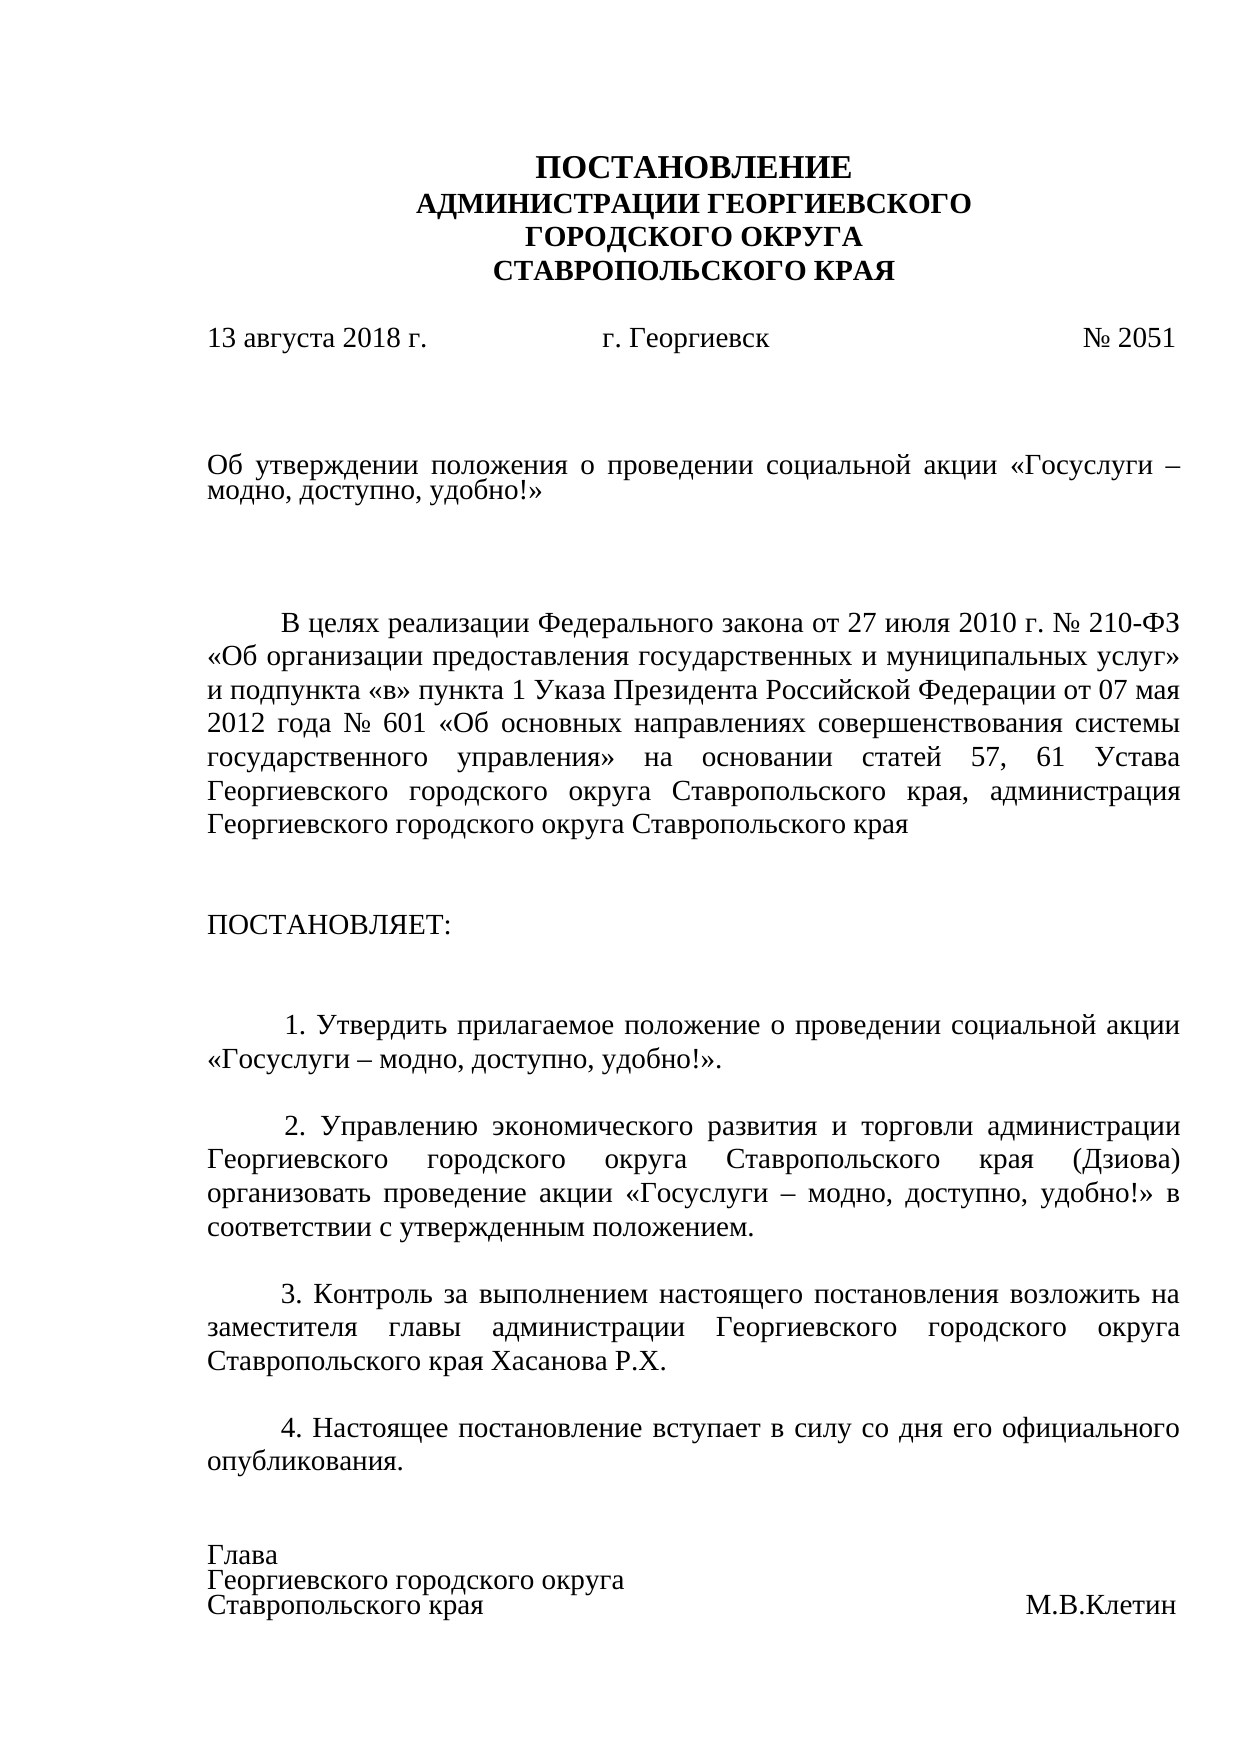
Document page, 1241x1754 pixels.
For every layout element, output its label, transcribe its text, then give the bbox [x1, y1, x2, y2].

text СТАВРОПОЛЬСКОГО КРАЯ [207, 253, 1181, 287]
text 13 августа 2018 г. г. Георгиевск № 2051 [207, 320, 1181, 354]
subtitle В целях реализации Федерального закона от 27 июля 2010 г. № 210-ФЗ «Об организации предоставления государственных и муниципальных услуг» и подпункта «в» пункта 1 Указа Президента Российской Федерации от 07 мая 2012 года № 601 «Об основных направлениях совершенствования системы государственного управления» на основании статей 57, 61 Устава Георгиевского городского округа Ставропольского края, администрация Георгиевского городского округа Ставропольского края [207, 605, 1181, 840]
text Георгиевского городского округа [207, 1569, 1181, 1594]
text ПОСТАНОВЛЯЕТ: [207, 907, 1181, 940]
text 3. Контроль за выполнением настоящего постановления возложить на заместителя главы администрации Георгиевского городского округа Ставропольского края Хасанова Р.Х. [207, 1276, 1181, 1376]
text АДМИНИСТРАЦИИ ГЕОРГИЕВСКОГО [207, 186, 1181, 219]
text Об утверждении положения о проведении социальной акции «Госуслуги – модно, доступно, удобно!» [207, 454, 1181, 504]
text ГОРОДСКОГО ОКРУГА [207, 219, 1181, 253]
text 4. Настоящее постановление вступает в силу со дня его официального опубликования. [207, 1410, 1181, 1477]
text Глава [207, 1544, 1181, 1569]
text ПОСТАНОВЛЕНИЕ [207, 148, 1181, 186]
text 1. Утвердить прилагаемое положение о проведении социальной акции «Госуслуги – модно, доступно, удобно!». [207, 1007, 1181, 1074]
text 2. Управлению экономического развития и торговли администрации Георгиевского городского округа Ставропольского края (Дзиова) организовать проведение акции «Госуслуги – модно, доступно, удобно!» в соответствии с утвержденным положением. [207, 1108, 1181, 1242]
text Ставропольского края М.В.Клетин [207, 1594, 1181, 1619]
